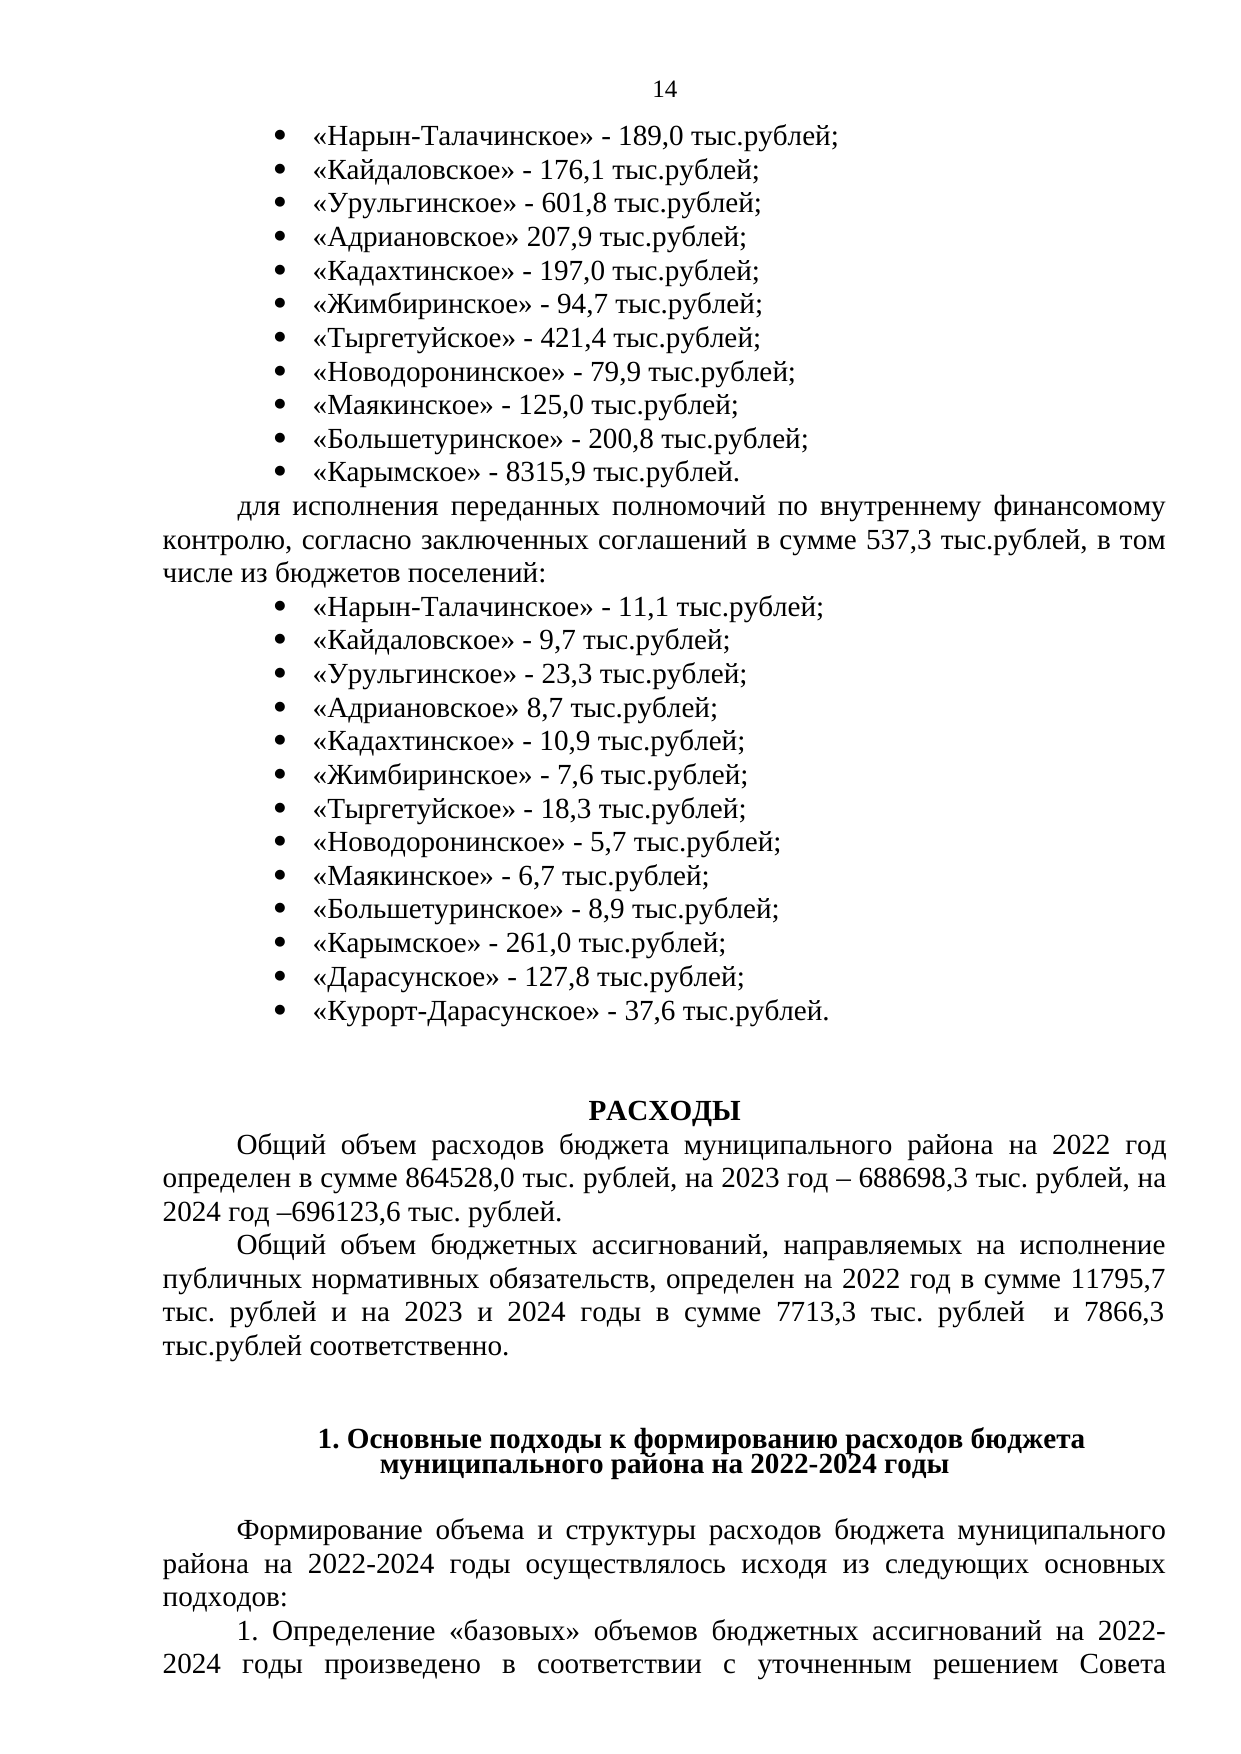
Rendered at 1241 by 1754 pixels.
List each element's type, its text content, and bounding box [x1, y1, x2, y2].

text Общий объем расходов бюджета муниципального района на 2022 год определен в сумме 864528,0 тыс. рублей, на 2023 год – 688698,3 тыс. рублей, на 2024 год –696123,6 тыс. рублей. [162, 1127, 1167, 1227]
text РАСХОДЫ [162, 1093, 1167, 1127]
list «Нарын-Талачинское» - 189,0 тыс.рублей; [275, 118, 1167, 152]
list «Кадахтинское» - 197,0 тыс.рублей; [275, 253, 1167, 286]
list «Кайдаловское» - 176,1 тыс.рублей; [275, 152, 1167, 185]
list «Урульгинское» - 601,8 тыс.рублей; [275, 185, 1167, 219]
list «Курорт-Дарасунское» - 37,6 тыс.рублей. [275, 993, 1167, 1026]
list «Адриановское» 207,9 тыс.рублей; [275, 219, 1167, 253]
list «Жимбиринское» - 7,6 тыс.рублей; [275, 757, 1167, 791]
text Формирование объема и структуры расходов бюджета муниципального района на 2022-2024 годы осуществлялось исходя из следующих основных подходов: [162, 1512, 1167, 1613]
list «Нарын-Талачинское» - 11,1 тыс.рублей; [275, 589, 1167, 622]
list «Кайдаловское» - 9,7 тыс.рублей; [275, 622, 1167, 656]
list «Большетуринское» - 200,8 тыс.рублей; [275, 421, 1167, 454]
list «Новодоронинское» - 5,7 тыс.рублей; [275, 824, 1167, 858]
list «Тыргетуйское» - 18,3 тыс.рублей; [275, 791, 1167, 824]
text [162, 1613, 1167, 1680]
text для исполнения переданных полномочий по внутреннему финансомому контролю, согласно заключенных соглашений в сумме 537,3 тыс.рублей, в том числе из бюджетов поселений: [162, 488, 1167, 589]
list «Большетуринское» - 8,9 тыс.рублей; [275, 892, 1167, 925]
list «Маякинское» - 6,7 тыс.рублей; [275, 858, 1167, 892]
list «Урульгинское» - 23,3 тыс.рублей; [275, 656, 1167, 690]
list «Тыргетуйское» - 421,4 тыс.рублей; [275, 320, 1167, 354]
list «Жимбиринское» - 94,7 тыс.рублей; [275, 286, 1167, 320]
list «Новодоронинское» - 79,9 тыс.рублей; [275, 354, 1167, 387]
list «Карымское» - 8315,9 тыс.рублей. [275, 454, 1167, 488]
list «Кадахтинское» - 10,9 тыс.рублей; [275, 723, 1167, 757]
list «Маякинское» - 125,0 тыс.рублей; [275, 387, 1167, 421]
text Общий объем бюджетных ассигнований, направляемых на исполнение публичных нормативных обязательств, определен на 2022 год в сумме 11795,7 тыс. рублей и на 2023 и 2024 годы в сумме 7713,3 тыс. рублей и 7866,3 тыс.рублей соответственно. [162, 1227, 1167, 1362]
text 1. Основные подходы к формированию расходов бюджета муниципального района на 2022-2024 годы [162, 1429, 1167, 1479]
list «Дарасунское» - 127,8 тыс.рублей; [275, 959, 1167, 993]
list «Адриановское» 8,7 тыс.рублей; [275, 690, 1167, 723]
list «Карымское» - 261,0 тыс.рублей; [275, 925, 1167, 959]
